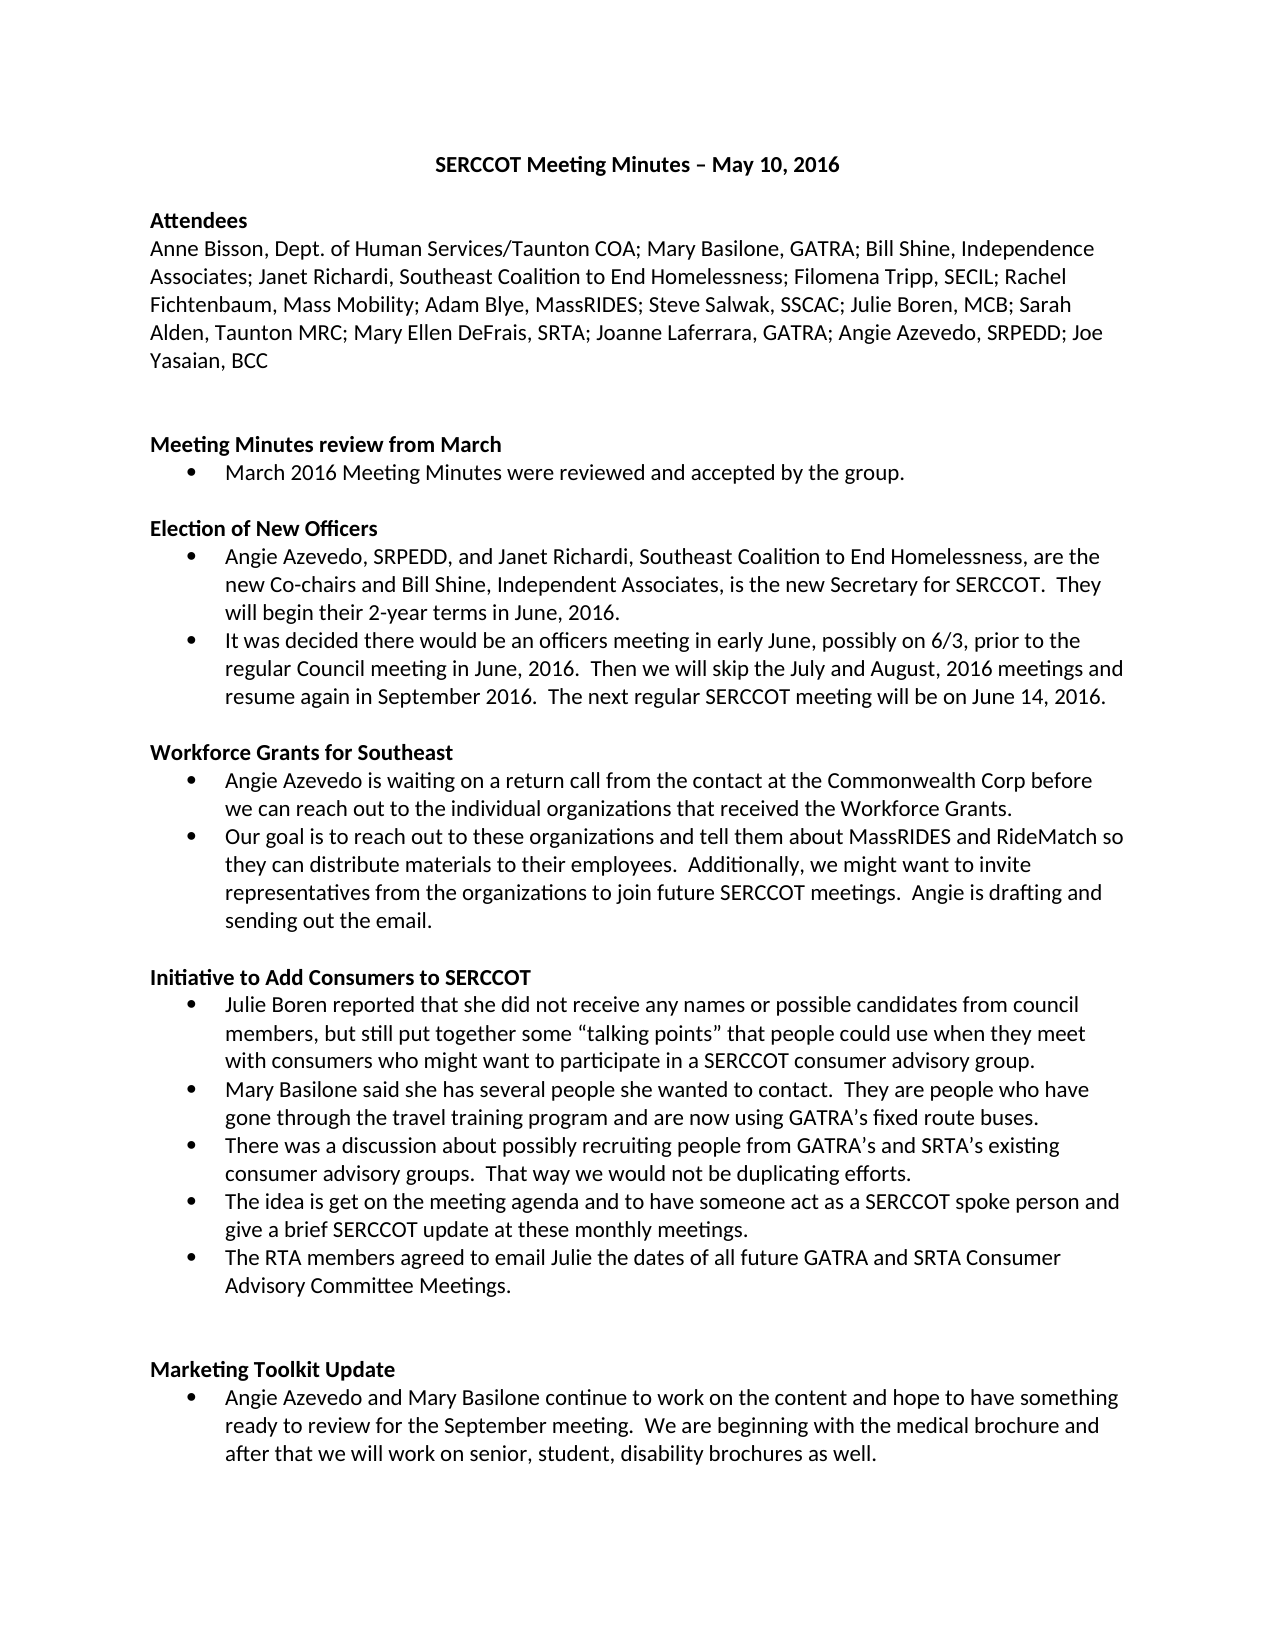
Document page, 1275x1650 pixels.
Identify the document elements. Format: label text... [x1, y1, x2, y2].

list Angie Azevedo, SRPEDD, and Janet Richardi, Southeast Coalition to End Homelessness, are the new Co-chairs and Bill Shine, Independent Associates, is the new Secretary for SERCCOT. They will begin their 2-year terms in June, 2016. [187, 542, 1125, 626]
list Julie Boren reported that she did not receive any names or possible candidates from council members, but still put together some “talking points” that people could use when they meet with consumers who might want to participate in a SERCCOT consumer advisory group. [187, 991, 1125, 1075]
text Anne Bisson, Dept. of Human Services/Taunton COA; Mary Basilone, GATRA; Bill Shine, Independence Associates; Janet Richardi, Southeast Coalition to End Homelessness; Filomena Tripp, SECIL; Rachel Fichtenbaum, Mass Mobility; Adam Blye, MassRIDES; Steve Salwak, SSCAC; Julie Boren, MCB; Sarah Alden, Taunton MRC; Mary Ellen DeFrais, SRTA; Joanne Laferrara, GATRA; Angie Azevedo, SRPEDD; Joe Yasaian, BCC [150, 234, 1125, 374]
text Attendees [150, 206, 1125, 234]
list Angie Azevedo and Mary Basilone continue to work on the content and hope to have something ready to review for the September meeting. We are beginning with the medical brochure and after that we will work on senior, student, disability brochures as well. [187, 1383, 1125, 1467]
list Our goal is to reach out to these organizations and tell them about MassRIDES and RideMatch so they can distribute materials to their employees. Additionally, we might want to invite representatives from the organizations to join future SERCCOT meetings. Angie is drafting and sending out the email. [187, 822, 1125, 934]
list Angie Azevedo is waiting on a return call from the contact at the Commonwealth Corp before we can reach out to the individual organizations that received the Workforce Grants. [187, 766, 1125, 822]
text Marketing Toolkit Update [150, 1355, 1125, 1383]
list The RTA members agreed to email Julie the dates of all future GATRA and SRTA Consumer Advisory Committee Meetings. [187, 1243, 1125, 1299]
text Meeting Minutes review from March [150, 430, 1125, 458]
list It was decided there would be an officers meeting in early June, possibly on 6/3, prior to the regular Council meeting in June, 2016. Then we will skip the July and August, 2016 meetings and resume again in September 2016. The next regular SERCCOT meeting will be on June 14, 2016. [187, 626, 1125, 710]
list There was a discussion about possibly recruiting people from GATRA’s and SRTA’s existing consumer advisory groups. That way we would not be duplicating efforts. [187, 1131, 1125, 1187]
text Election of New Officers [150, 514, 1125, 542]
list March 2016 Meeting Minutes were reviewed and accepted by the group. [187, 458, 1125, 486]
text Initiative to Add Consumers to SERCCOT [150, 963, 1125, 991]
list Mary Basilone said she has several people she wanted to contact. They are people who have gone through the travel training program and are now using GATRA’s fixed route buses. [187, 1075, 1125, 1131]
text SERCCOT Meeting Minutes – May 10, 2016 [150, 150, 1125, 178]
list The idea is get on the meeting agenda and to have someone act as a SERCCOT spoke person and give a brief SERCCOT update at these monthly meetings. [187, 1187, 1125, 1243]
text Workforce Grants for Southeast [150, 738, 1125, 766]
